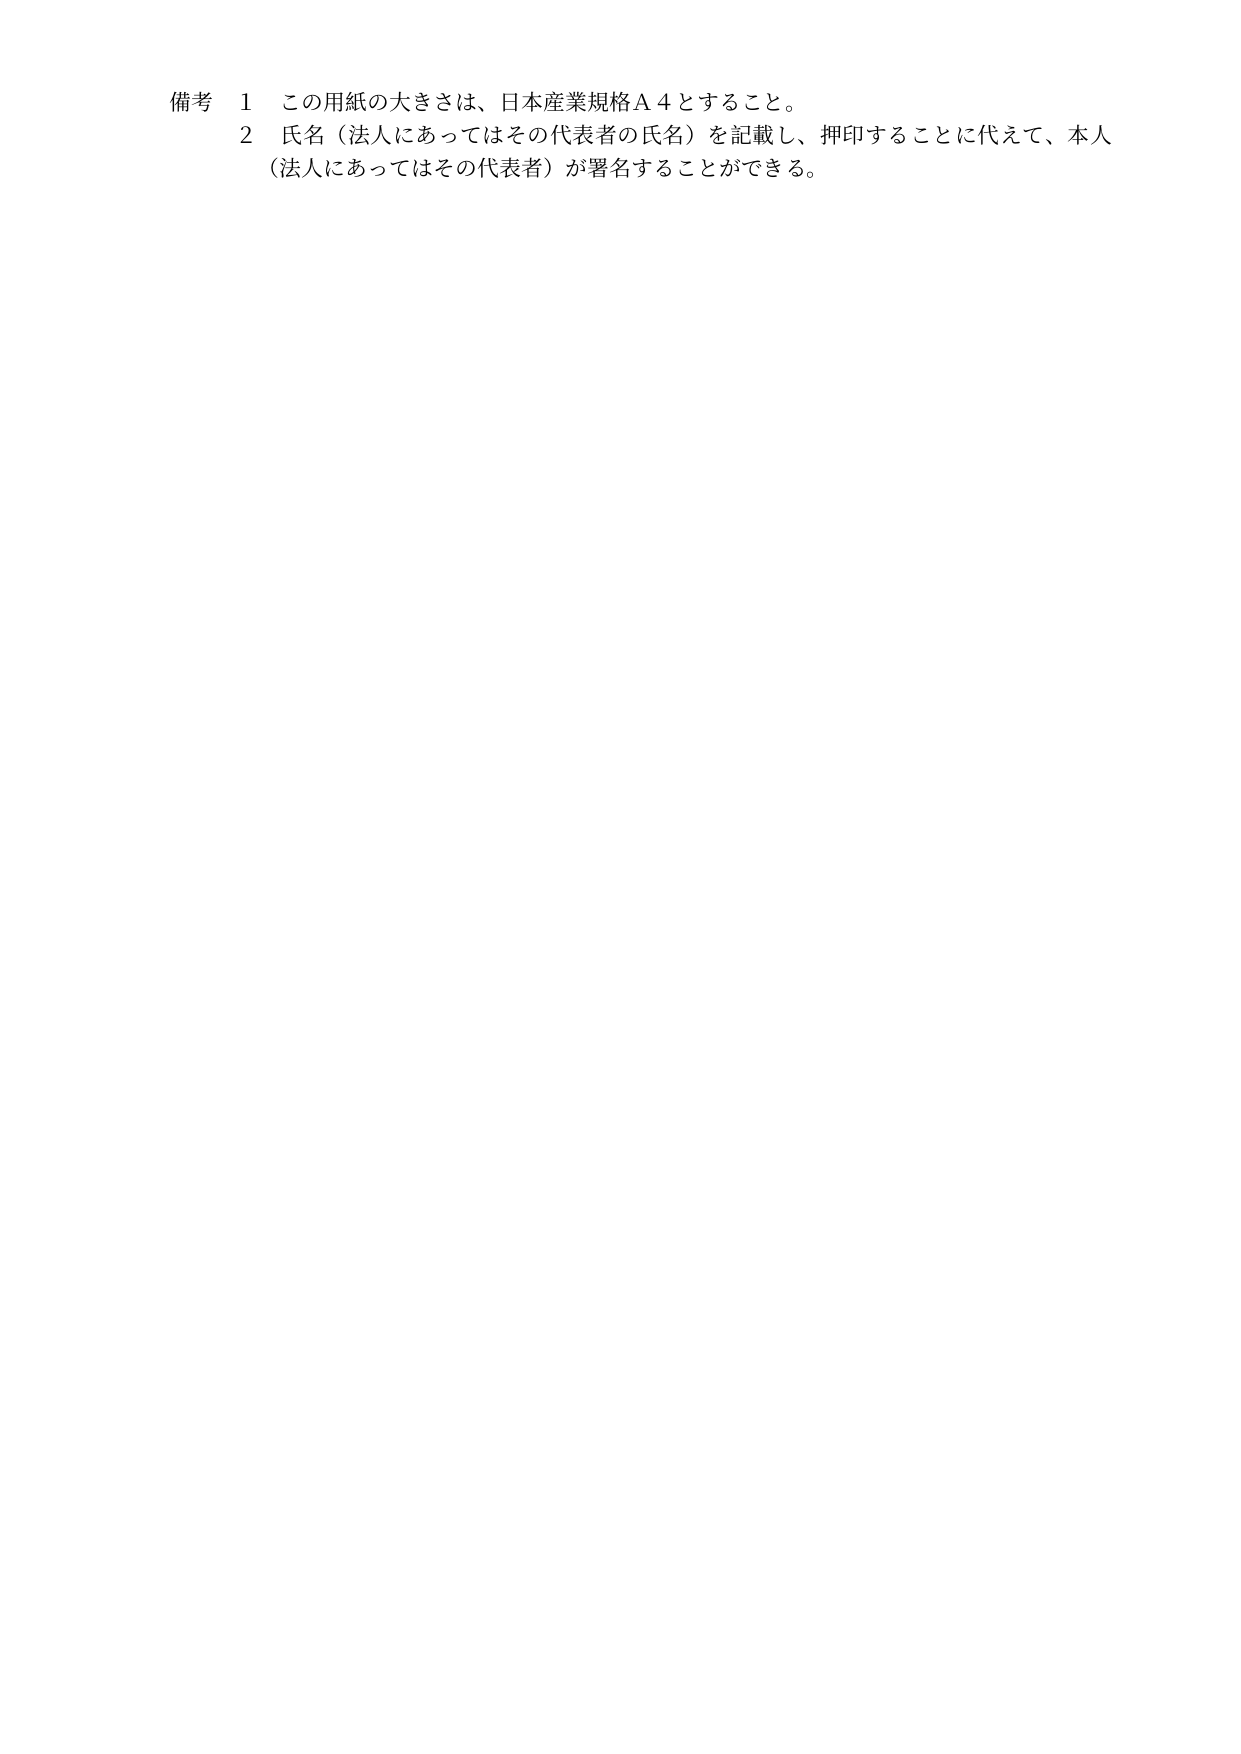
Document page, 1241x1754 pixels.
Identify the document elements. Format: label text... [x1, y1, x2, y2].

text ２ 氏名（法人にあってはその代表者の氏名）を記載し、押印することに代えて、本人（法人にあってはその代表者）が署名することができる。 [214, 117, 1114, 183]
text 備考 １ この用紙の大きさは、日本産業規格Ａ４とすること。 [126, 84, 1114, 117]
